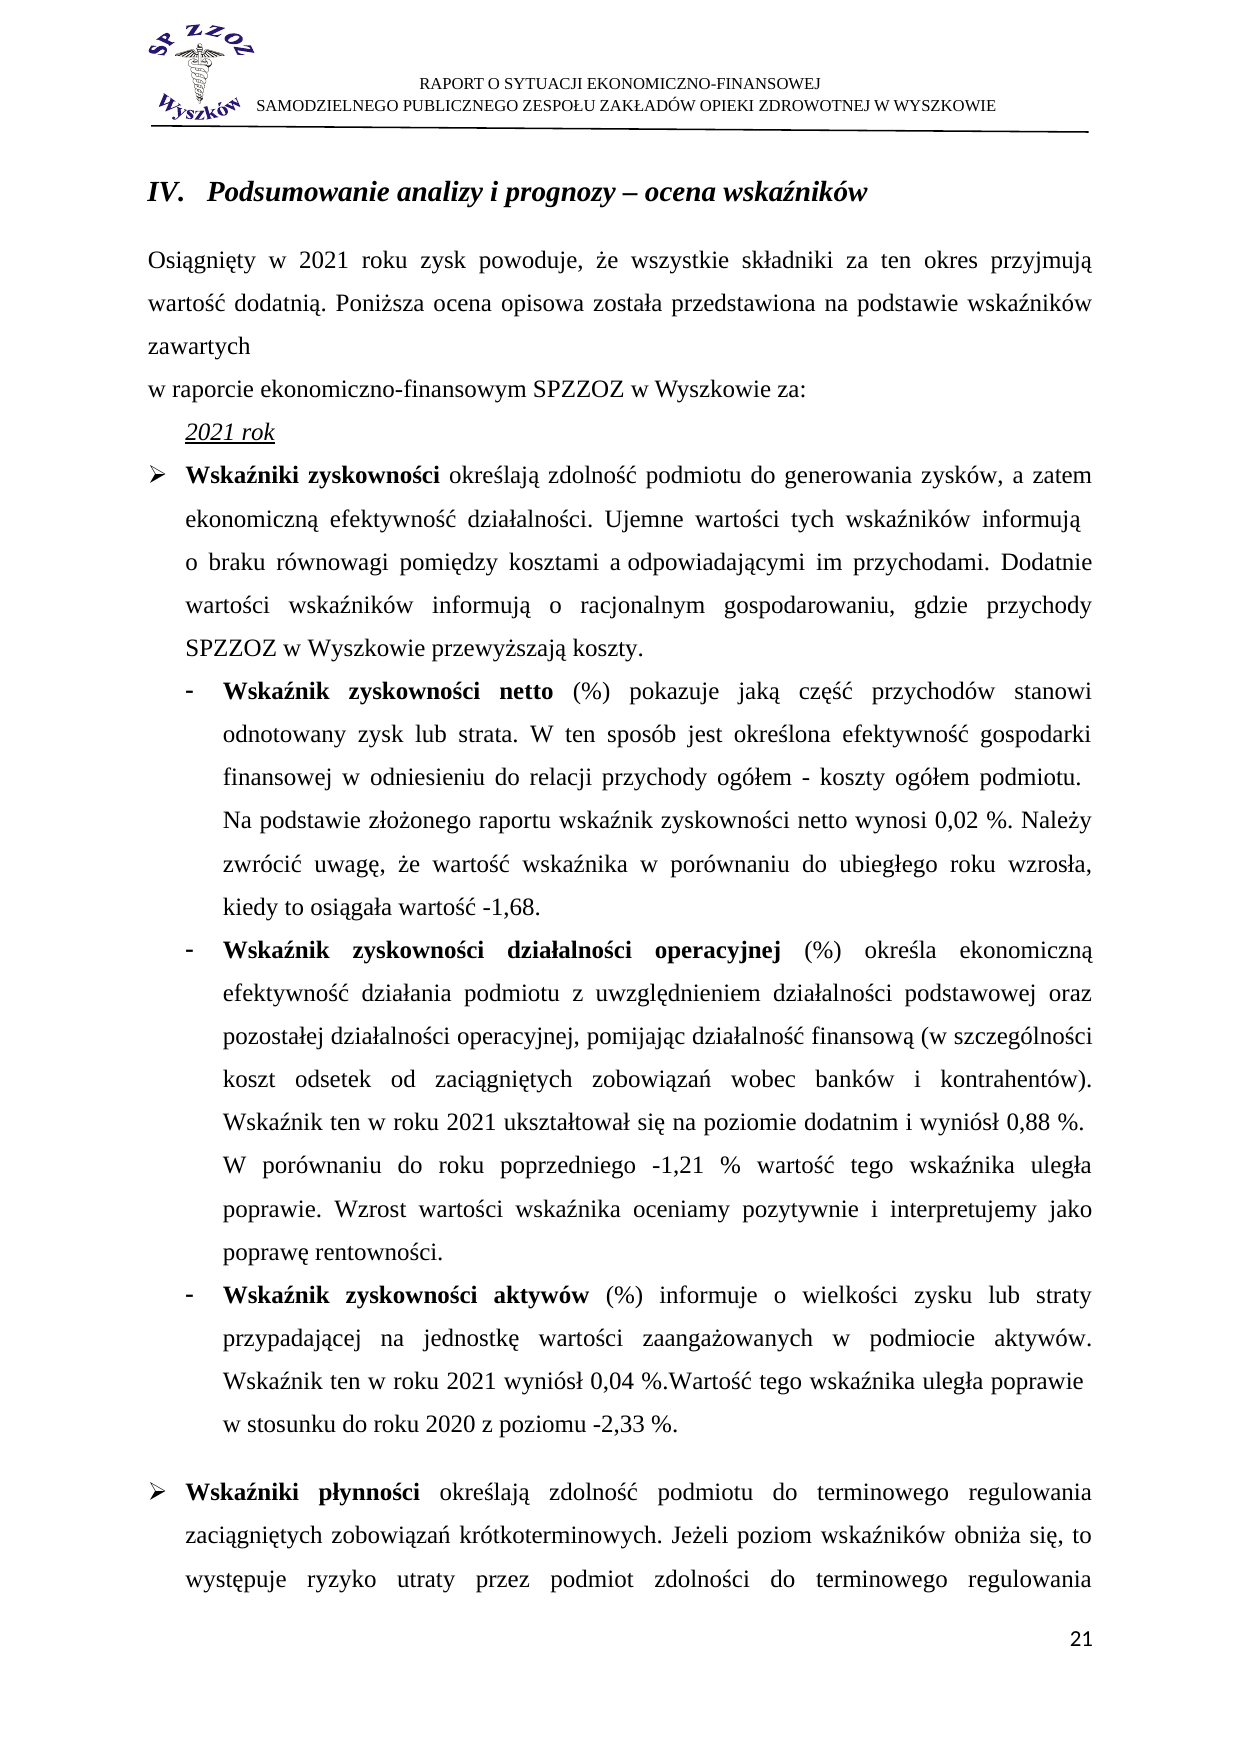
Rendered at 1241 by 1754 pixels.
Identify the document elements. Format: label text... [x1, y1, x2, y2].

list Wskaźnik zyskowności aktywów (%) informuje o wielkości zysku lub straty przypadającej na jednostkę wartości zaangażowanych w podmiocie aktywów. Wskaźnik ten w roku 2021 wyniósł 0,04 %.Wartość tego wskaźnika uległa poprawie w stosunku do roku 2020 z poziomu -2,33 %. [185, 1280, 1093, 1438]
text 2021 rok [185, 417, 1093, 446]
list Wskaźnik zyskowności działalności operacyjnej (%) określa ekonomiczną efektywność działania podmiotu z uwzględnieniem działalności podstawowej oraz pozostałej działalności operacyjnej, pomijając działalność finansową (w szczególności koszt odsetek od zaciągniętych zobowiązań wobec banków i kontrahentów). Wskaźnik ten w roku 2021 ukształtował się na poziomie dodatnim i wyniósł 0,88 %. W porównaniu do roku poprzedniego -1,21 % wartość tego wskaźnika uległa poprawie. Wzrost wartości wskaźnika oceniamy pozytywnie i interpretujemy jako poprawę rentowności. [185, 935, 1093, 1266]
text Osiągnięty w 2021 roku zysk powoduje, że wszystkie składniki za ten okres przyjmują wartość dodatnią. Poniższa ocena opisowa została przedstawiona na podstawie wskaźników zawartych w raporcie ekonomiczno-finansowym SPZZOZ w Wyszkowie za: [148, 245, 1093, 403]
list Wskaźniki zyskowności określają zdolność podmiotu do generowania zysków, a zatem ekonomiczną efektywność działalności. Ujemne wartości tych wskaźników informują o braku równowagi pomiędzy kosztami a odpowiadającymi im przychodami. Dodatnie wartości wskaźników informują o racjonalnym gospodarowaniu, gdzie przychody SPZZOZ w Wyszkowie przewyższają koszty. [148, 461, 1093, 662]
list Podsumowanie analizy i prognozy – ocena wskaźników [185, 174, 1093, 207]
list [148, 1477, 1093, 1592]
list Wskaźnik zyskowności netto (%) pokazuje jaką część przychodów stanowi odnotowany zysk lub strata. W ten sposób jest określona efektywność gospodarki finansowej w odniesieniu do relacji przychody ogółem - koszty ogółem podmiotu. Na podstawie złożonego raportu wskaźnik zyskowności netto wynosi 0,02 %. Należy zwrócić uwagę, że wartość wskaźnika w porównaniu do ubiegłego roku wzrosła, kiedy to osiągała wartość -1,68. [185, 676, 1093, 921]
